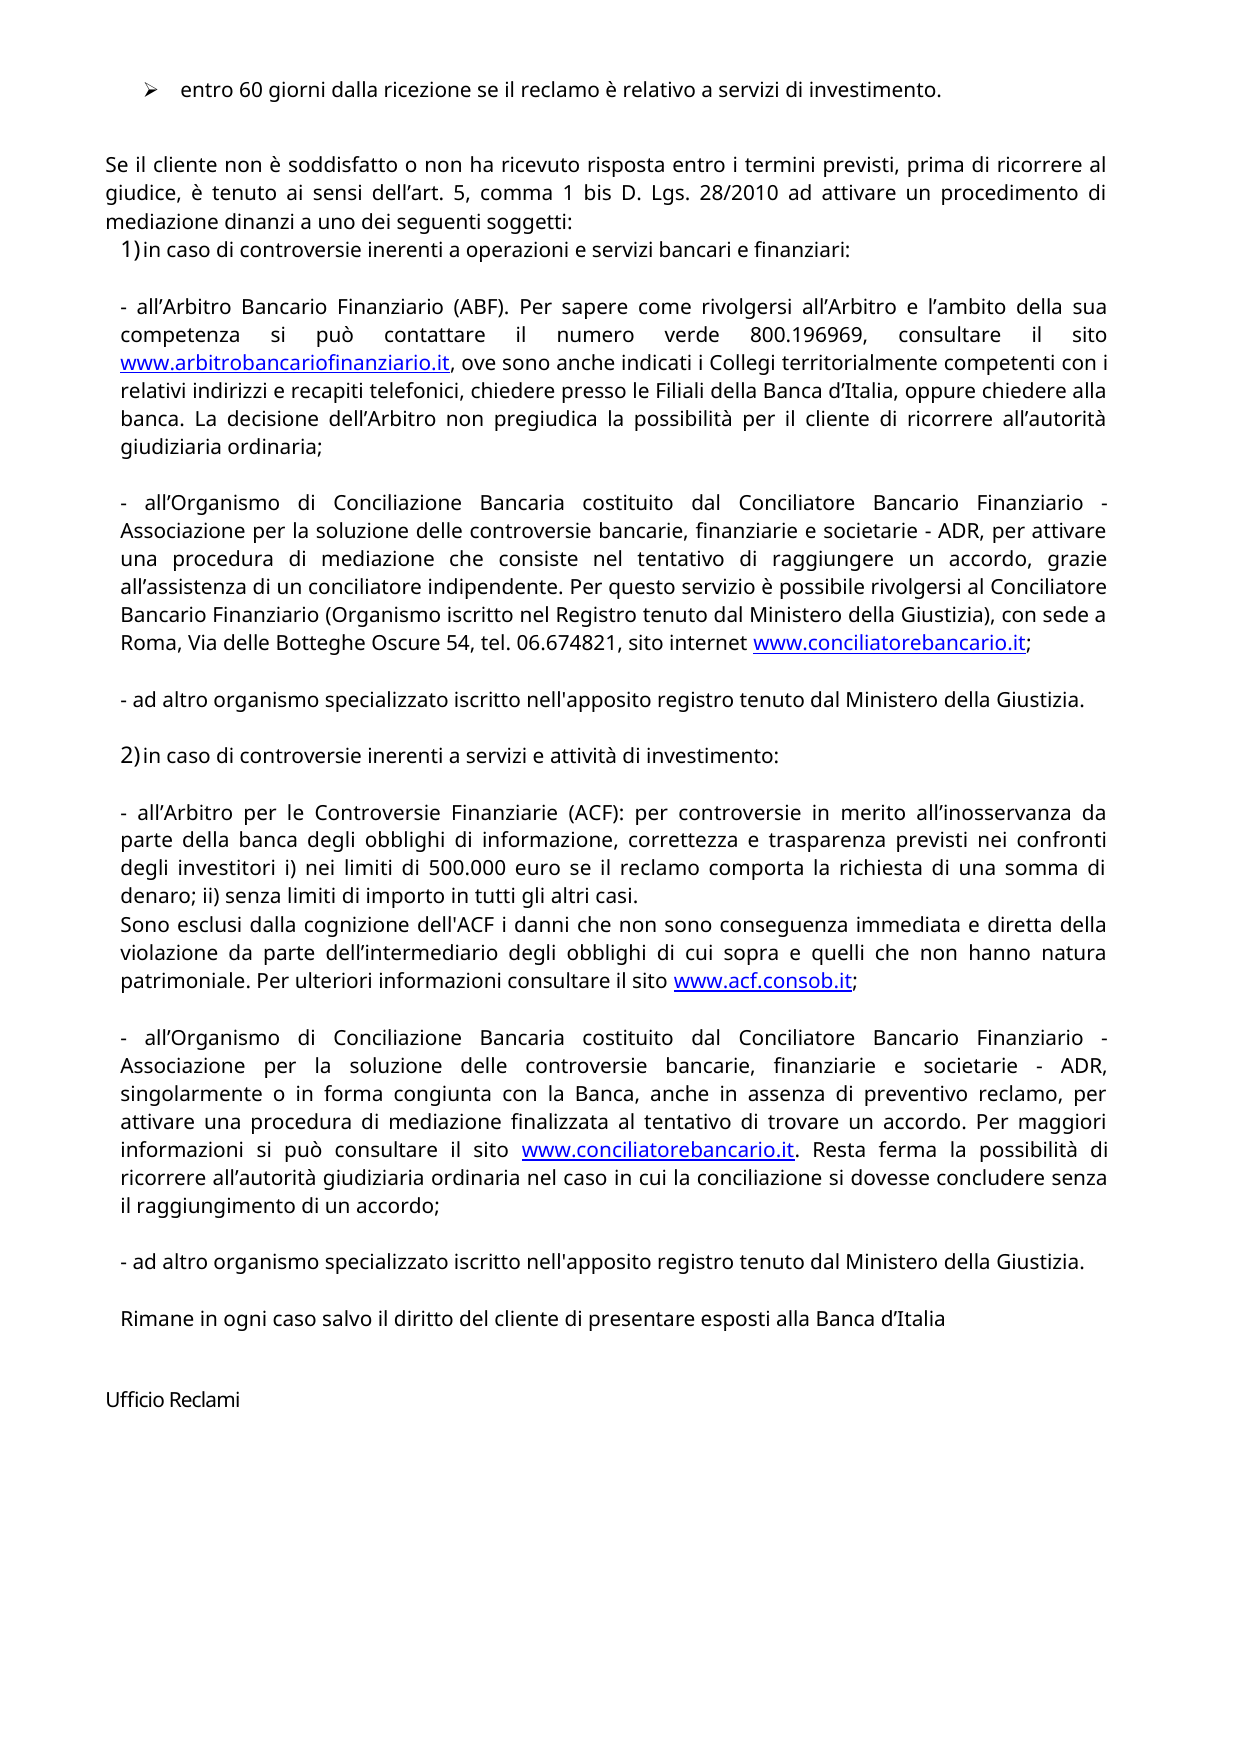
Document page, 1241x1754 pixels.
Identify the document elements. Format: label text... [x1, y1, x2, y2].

text Ufficio Reclami [105, 1385, 1124, 1413]
text - all’Organismo di Conciliazione Bancaria costituito dal Conciliatore Bancario Finanziario - Associazione per la soluzione delle controversie bancarie, finanziarie e societarie - ADR, singolarmente o in forma congiunta con la Banca, anche in assenza di preventivo reclamo, per attivare una procedura di mediazione finalizzata al tentativo di trovare un accordo. Per maggiori informazioni si può consultare il sito www.conciliatorebancario.it. Resta ferma la possibilità di ricorrere all’autorità giudiziaria ordinaria nel caso in cui la conciliazione si dovesse concludere senza il raggiungimento di un accordo; [120, 1023, 1109, 1219]
text - all’Organismo di Conciliazione Bancaria costituito dal Conciliatore Bancario Finanziario - Associazione per la soluzione delle controversie bancarie, finanziarie e societarie - ADR, per attivare una procedura di mediazione che consiste nel tentativo di raggiungere un accordo, grazie all’assistenza di un conciliatore indipendente. Per questo servizio è possibile rivolgersi al Conciliatore Bancario Finanziario (Organismo iscritto nel Registro tenuto dal Ministero della Giustizia), con sede a Roma, Via delle Botteghe Oscure 54, tel. 06.674821, sito internet www.conciliatorebancario.it; [120, 488, 1109, 656]
list in caso di controversie inerenti a servizi e attività di investimento: [120, 742, 1124, 769]
text - all’Arbitro per le Controversie Finanziarie (ACF): per controversie in merito all’inosservanza da parte della banca degli obblighi di informazione, correttezza e trasparenza previsti nei confronti degli investitori i) nei limiti di 500.000 euro se il reclamo comporta la richiesta di una somma di denaro; ii) senza limiti di importo in tutti gli altri casi. [120, 798, 1109, 909]
text Rimane in ogni caso salvo il diritto del cliente di presentare esposti alla Banca d’Italia [120, 1304, 1124, 1331]
list entro 60 giorni dalla ricezione se il reclamo è relativo a servizi di investimento. [143, 75, 1124, 103]
text Sono esclusi dalla cognizione dell'ACF i danni che non sono conseguenza immediata e diretta della violazione da parte dell’intermediario degli obblighi di cui sopra e quelli che non hanno natura patrimoniale. Per ulteriori informazioni consultare il sito www.acf.consob.it; [120, 910, 1109, 994]
text - ad altro organismo specializzato iscritto nell'apposito registro tenuto dal Ministero della Giustizia. [120, 1247, 1109, 1275]
list in caso di controversie inerenti a operazioni e servizi bancari e finanziari: [120, 236, 1124, 263]
text - ad altro organismo specializzato iscritto nell'apposito registro tenuto dal Ministero della Giustizia. [120, 685, 1109, 713]
text - all’Arbitro Bancario Finanziario (ABF). Per sapere come rivolgersi all’Arbitro e l’ambito della sua competenza si può contattare il numero verde 800.196969, consultare il sito www.arbitrobancariofinanziario.it, ove sono anche indicati i Collegi territorialmente competenti con i relativi indirizzi e recapiti telefonici, chiedere presso le Filiali della Banca d’Italia, oppure chiedere alla banca. La decisione dell’Arbitro non pregiudica la possibilità per il cliente di ricorrere all’autorità giudiziaria ordinaria; [120, 292, 1109, 460]
text Se il cliente non è soddisfatto o non ha ricevuto risposta entro i termini previsti, prima di ricorrere al giudice, è tenuto ai sensi dell’art. 5, comma 1 bis D. Lgs. 28/2010 ad attivare un procedimento di mediazione dinanzi a uno dei seguenti soggetti: [105, 149, 1109, 235]
